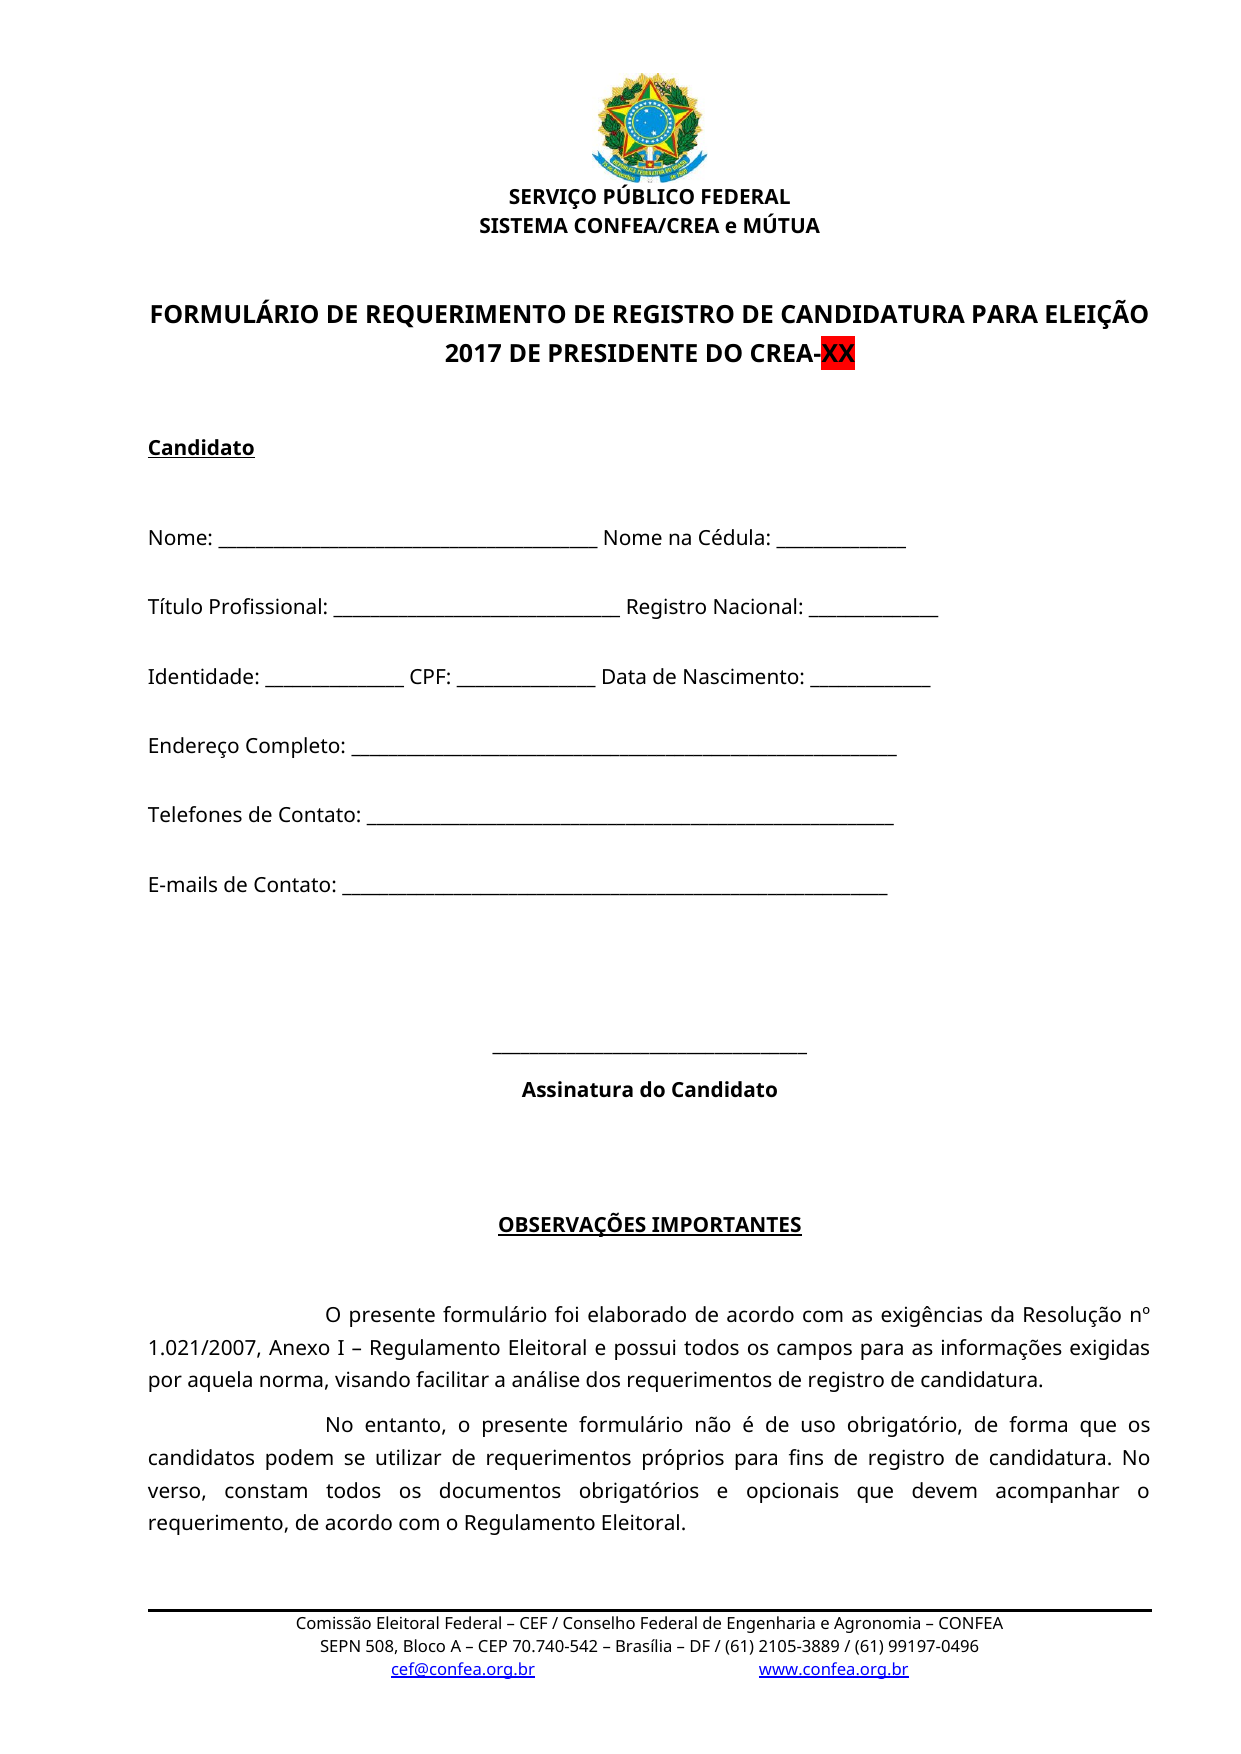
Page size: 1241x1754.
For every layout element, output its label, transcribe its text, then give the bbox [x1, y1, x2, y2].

text Telefones de Contato: _________________________________________________________ [148, 801, 1152, 829]
text E-mails de Contato: ___________________________________________________________ [148, 870, 1152, 898]
text O presente formulário foi elaborado de acordo com as exigências da Resolução nº 1.021/2007, Anexo I – Regulamento Eleitoral e possui todos os campos para as informações exigidas por aquela norma, visando facilitar a análise dos requerimentos de registro de candidatura. [148, 1300, 1152, 1394]
text Identidade: _______________ CPF: _______________ Data de Nascimento: _____________ [148, 662, 1152, 690]
text Candidato [148, 433, 1152, 461]
text Endereço Completo: ___________________________________________________________ [148, 731, 1152, 760]
picture [592, 73, 708, 183]
text FORMULÁRIO DE REQUERIMENTO DE REGISTRO DE CANDIDATURA PARA ELEIÇÃO 2017 DE PRESIDENTE DO CREA-XX [148, 297, 1152, 370]
text Assinatura do Candidato [148, 1075, 1152, 1103]
text __________________________________ [148, 1029, 1152, 1058]
text Nome: _________________________________________ Nome na Cédula: ______________ [148, 523, 1152, 552]
text OBSERVAÇÕES IMPORTANTES [148, 1210, 1152, 1238]
text No entanto, o presente formulário não é de uso obrigatório, de forma que os candidatos podem se utilizar de requerimentos próprios para fins de registro de candidatura. No verso, constam todos os documentos obrigatórios e opcionais que devem acompanhar o requerimento, de acordo com o Regulamento Eleitoral. [148, 1411, 1152, 1537]
text Título Profissional: _______________________________ Registro Nacional: ______________ [148, 592, 1152, 621]
